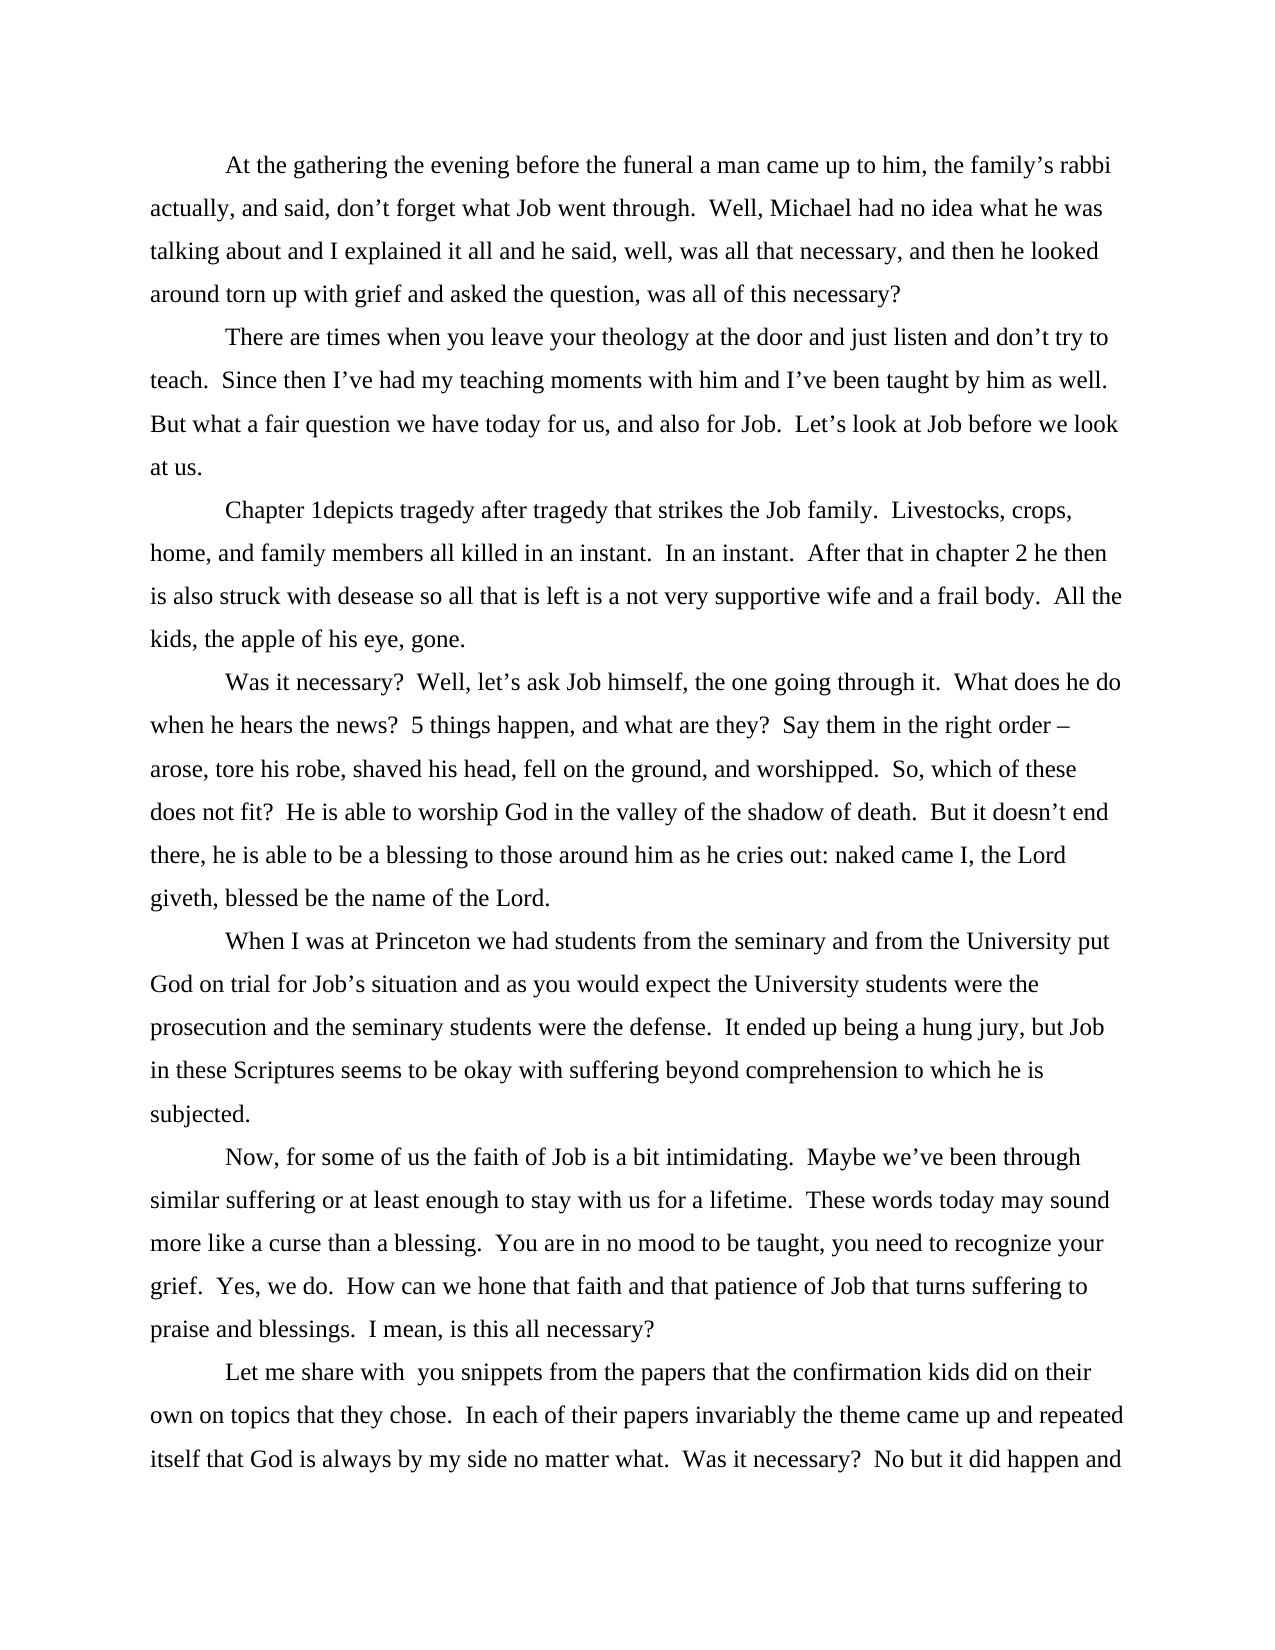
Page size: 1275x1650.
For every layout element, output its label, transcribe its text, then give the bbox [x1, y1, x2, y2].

text Now, for some of us the faith of Job is a bit intimidating. Maybe we’ve been through similar suffering or at least enough to stay with us for a lifetime. These words today may sound more like a curse than a blessing. You are in no mood to be taught, you need to recognize your grief. Yes, we do. How can we hone that faith and that patience of Job that turns suffering to praise and blessings. I mean, is this all necessary? [150, 1142, 1125, 1343]
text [150, 1357, 1125, 1472]
text There are times when you leave your theology at the door and just listen and don’t try to teach. Since then I’ve had my teaching moments with him and I’ve been taught by him as well. But what a fair question we have today for us, and also for Job. Let’s look at Job before we look at us. [150, 322, 1125, 481]
text When I was at Princeton we had students from the seminary and from the University put God on trial for Job’s situation and as you would expect the University students were the prosecution and the seminary students were the defense. It ended up being a hung jury, but Job in these Scriptures seems to be okay with suffering beyond comprehension to which he is subjected. [150, 926, 1125, 1127]
text At the gathering the evening before the funeral a man came up to him, the family’s rabbi actually, and said, don’t forget what Job went through. Well, Michael had no idea what he was talking about and I explained it all and he said, well, was all that necessary, and then he looked around torn up with grief and asked the question, was all of this necessary? [150, 150, 1125, 308]
text Chapter 1depicts tragedy after tragedy that strikes the Job family. Livestocks, crops, home, and family members all killed in an instant. In an instant. After that in chapter 2 he then is also struck with desease so all that is left is a not very supportive wife and a frail body. All the kids, the apple of his eye, gone. [150, 495, 1125, 653]
text Was it necessary? Well, let’s ask Job himself, the one going through it. What does he do when he hears the news? 5 things happen, and what are they? Say them in the right order – arose, tore his robe, shaved his head, fell on the ground, and worshipped. So, which of these does not fit? He is able to worship God in the valley of the shadow of death. But it doesn’t end there, he is able to be a blessing to those around him as he cries out: naked came I, the Lord giveth, blessed be the name of the Lord. [150, 667, 1125, 912]
